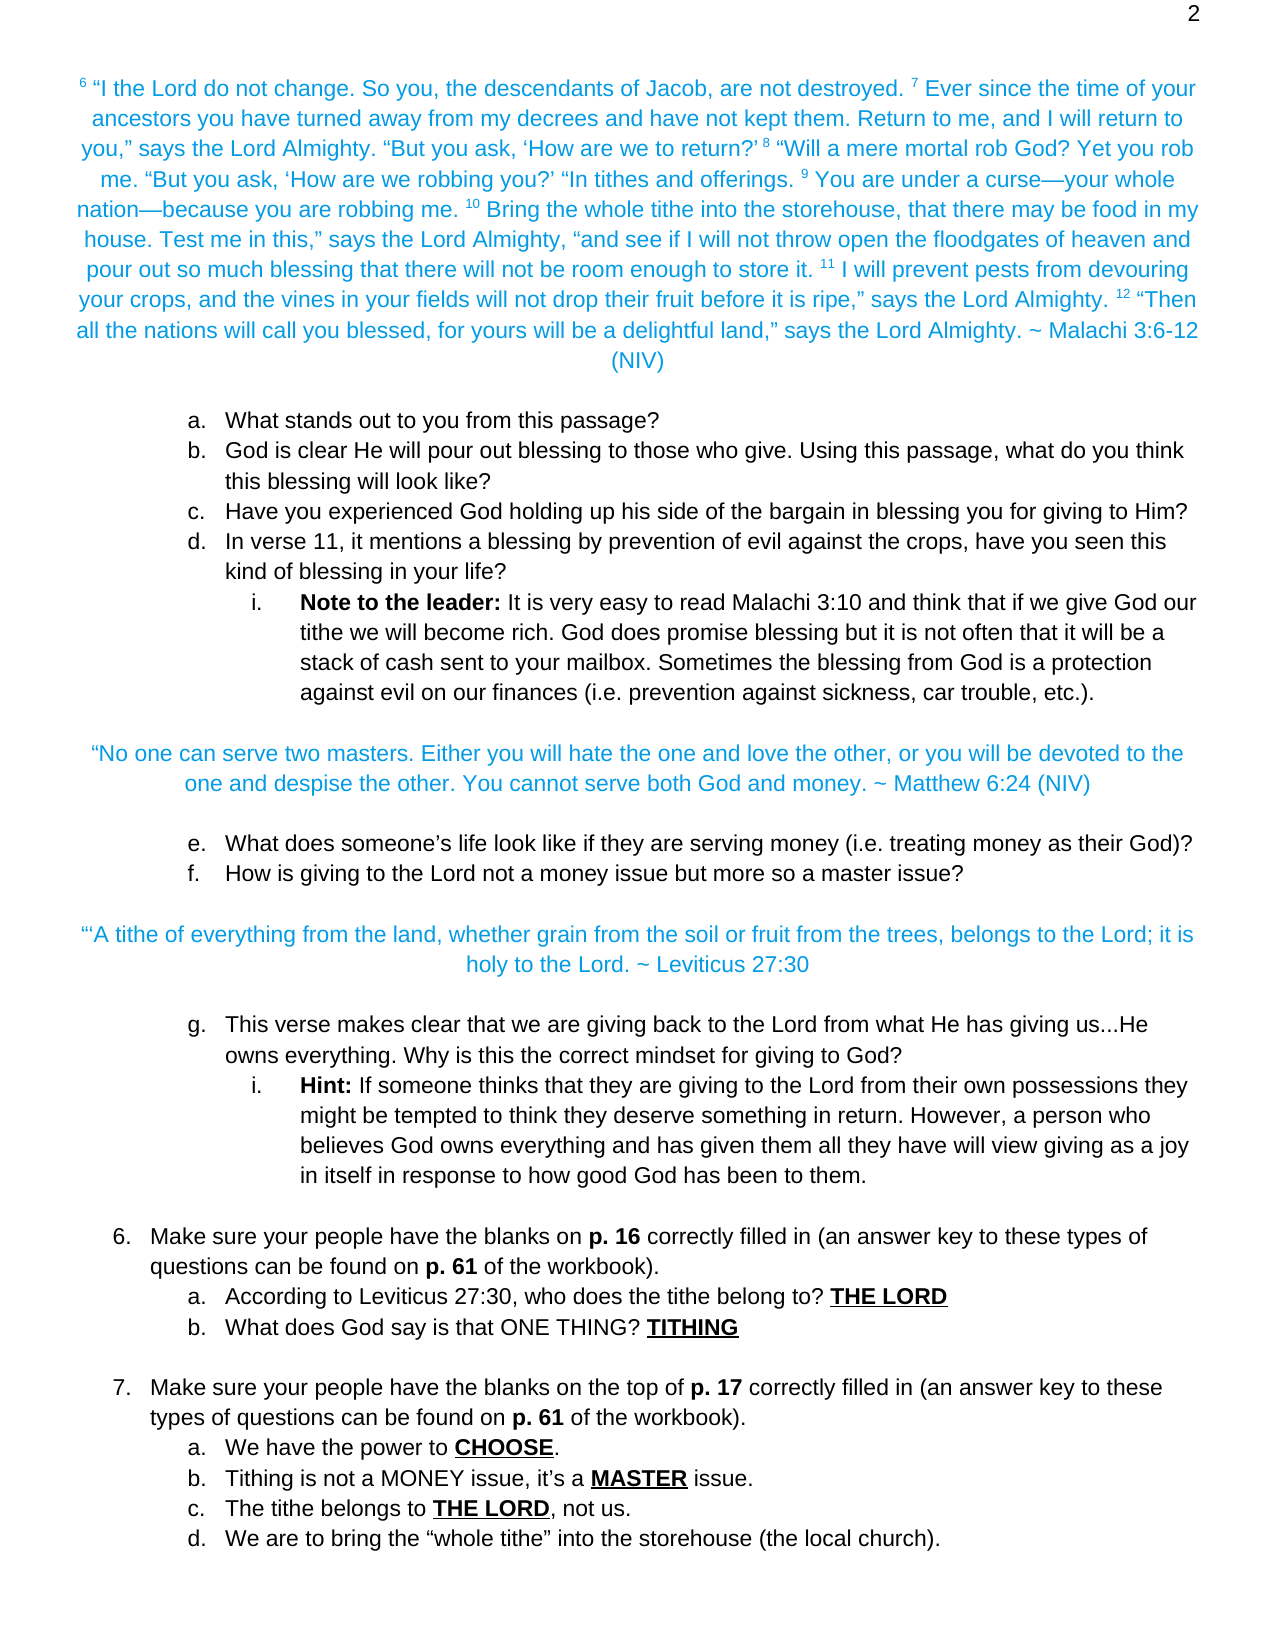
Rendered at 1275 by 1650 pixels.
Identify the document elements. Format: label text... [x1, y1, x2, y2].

list Have you experienced God holding up his side of the bargain in blessing you for giving to Him? [187, 498, 1200, 524]
list What stands out to you from this passage? [187, 407, 1200, 434]
list According to Leviticus 27:30, who does the tithe belong to? THE LORD [187, 1283, 1200, 1310]
list What does God say is that ONE THING? TITHING [187, 1313, 1200, 1340]
text 6 “I the Lord do not change. So you, the descendants of Jacob, are not destroyed. 7 Ever since the time of your ancestors you have turned away from my decrees and have not kept them. Return to me, and I will return to you,” says the Lord Almighty. “But you ask, ‘How are we to return?’ 8 “Will a mere mortal rob God? Yet you rob me. “But you ask, ‘How are we robbing you?’ “In tithes and offerings. 9 You are under a curse—your whole nation—because you are robbing me. 10 Bring the whole tithe into the storehouse, that there may be food in my house. Test me in this,” says the Lord Almighty, “and see if I will not throw open the floodgates of heaven and pour out so much blessing that there will not be room enough to store it. 11 I will prevent pests from devouring your crops, and the vines in your fields will not drop their fruit before it is ripe,” says the Lord Almighty. 12 “Then all the nations will call you blessed, for yours will be a delightful land,” says the Lord Almighty. ~ Malachi 3:6-12 (NIV) [75, 75, 1200, 373]
list In verse 11, it mentions a blessing by prevention of evil against the crops, have you seen this kind of blessing in your life? [187, 528, 1200, 585]
list How is giving to the Lord not a money issue but more so a master issue? [187, 860, 1200, 887]
list Tithing is not a MONEY issue, it’s a MASTER issue. [187, 1464, 1200, 1491]
list Note to the leader: It is very easy to read Malachi 3:10 and think that if we give God our tithe we will become rich. God does promise blessing but it is not often that it will be a stack of cash sent to your mailbox. Sometimes the blessing from God is a protection against evil on our finances (i.e. prevention against sickness, car trouble, etc.). [262, 588, 1200, 706]
list God is clear He will pour out blessing to those who give. Using this passage, what do you think this blessing will look like? [187, 437, 1200, 494]
list Make sure your people have the blanks on the top of p. 17 correctly filled in (an answer key to these types of questions can be found on p. 61 of the workbook). [112, 1374, 1200, 1431]
list Hint: If someone thinks that they are giving to the Lord from their own possessions they might be tempted to think they deserve something in return. However, a person who believes God owns everything and has given them all they have will view giving as a joy in itself in response to how good God has been to them. [262, 1072, 1200, 1189]
text “No one can serve two masters. Either you will hate the one and love the other, or you will be devoted to the one and despise the other. You cannot serve both God and money. ~ Matthew 6:24 (NIV) [75, 739, 1200, 796]
list What does someone’s life look like if they are serving money (i.e. treating money as their God)? [187, 830, 1200, 857]
list We are to bring the “whole tithe” into the storehouse (the local church). [187, 1525, 1200, 1551]
list This verse makes clear that we are giving back to the Lord from what He has giving us...He owns everything. Why is this the correct mindset for giving to God? [187, 1011, 1200, 1068]
list We have the power to CHOOSE. [187, 1434, 1200, 1461]
list Make sure your people have the blanks on p. 16 correctly filled in (an answer key to these types of questions can be found on p. 61 of the workbook). [112, 1223, 1200, 1279]
list The tithe belongs to THE LORD, not us. [187, 1495, 1200, 1521]
text “‘A tithe of everything from the land, whether grain from the soil or fruit from the trees, belongs to the Lord; it is holy to the Lord. ~ Leviticus 27:30 [75, 921, 1200, 977]
